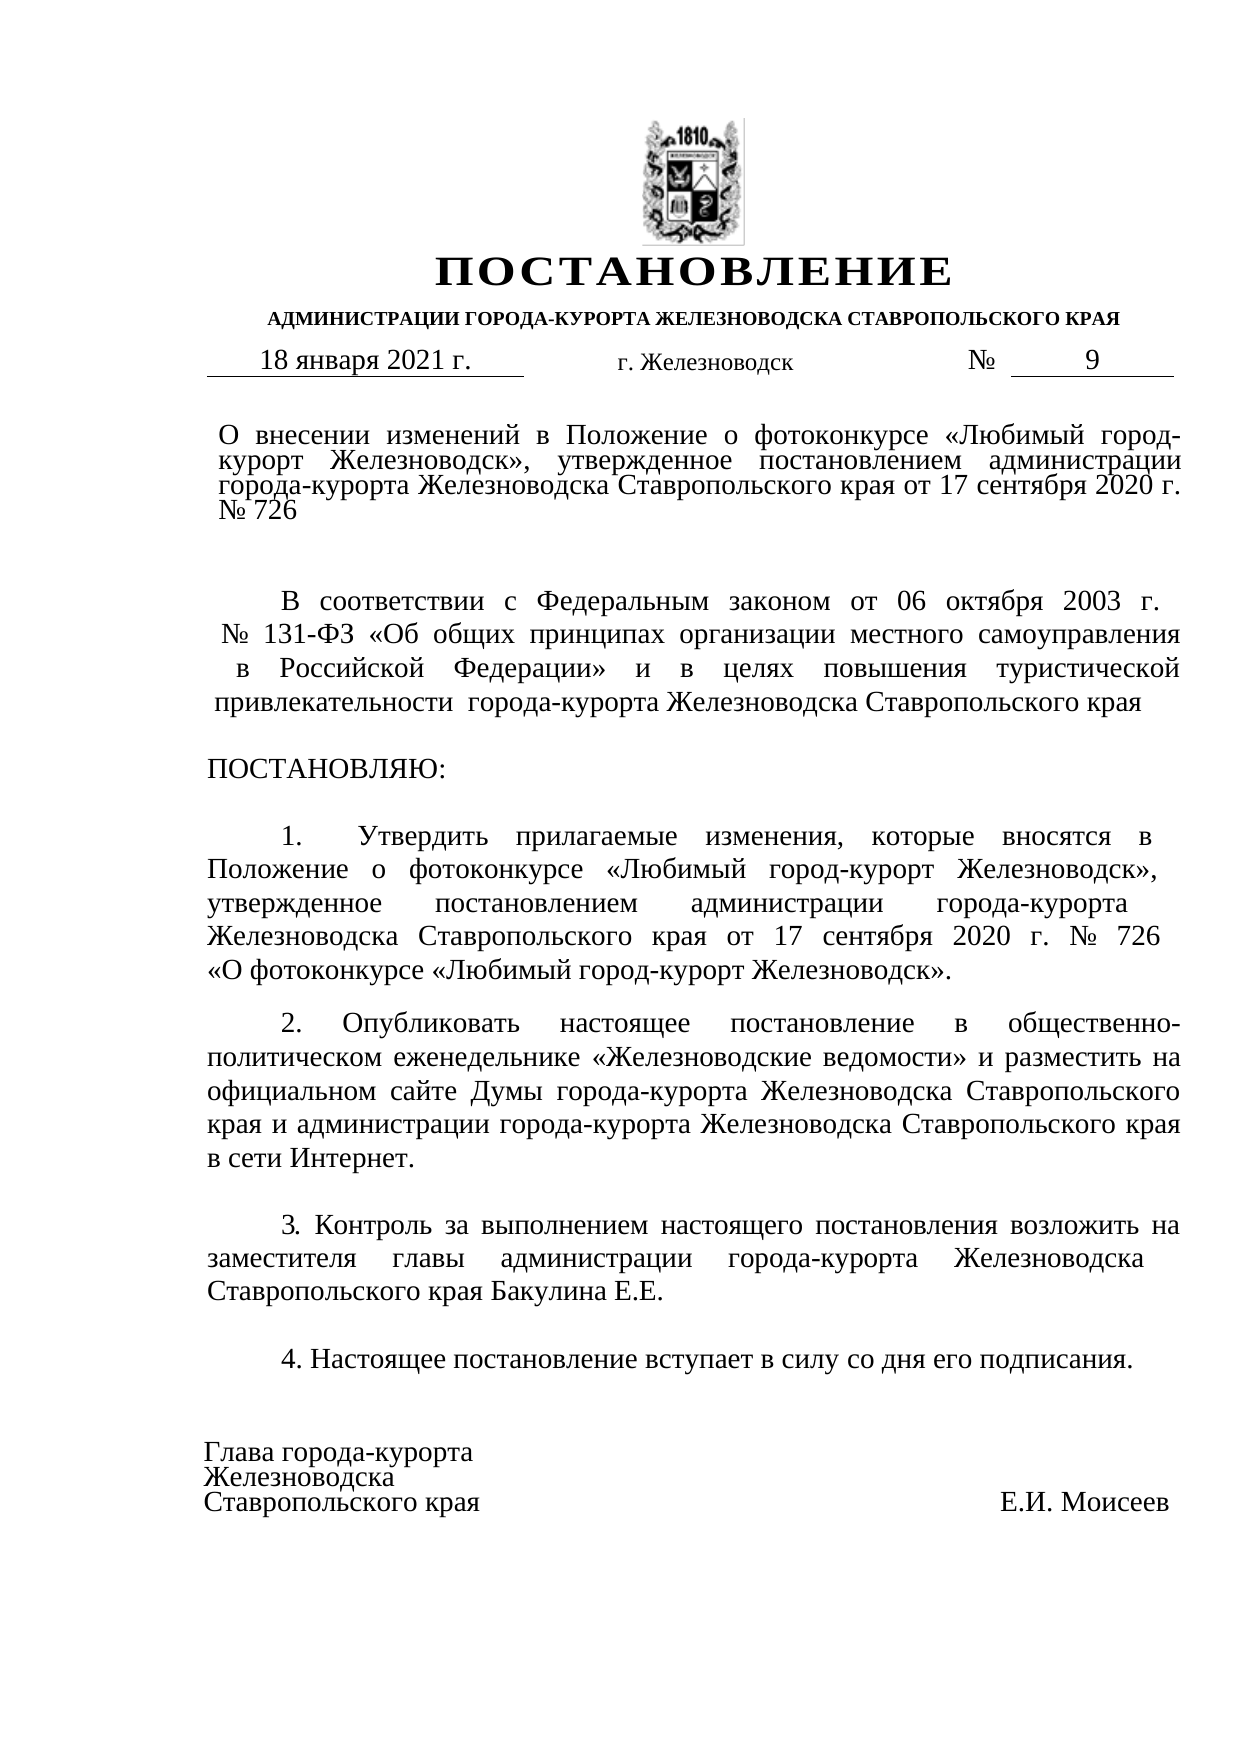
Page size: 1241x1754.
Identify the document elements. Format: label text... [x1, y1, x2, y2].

table_header О внесении изменений в Положение о фотоконкурсе «Любимый город-курорт Железноводск», утвержденное постановлением администрации города-курорта Железноводска Ставропольского края от 17 сентября 2020 г. № 726 [207, 425, 1193, 549]
table_header 18 января 2021 г. [207, 342, 524, 376]
text 1. Утвердить прилагаемые изменения, которые вносятся в Положение о фотоконкурсе «Любимый город-курорт Железноводск», утвержденное постановлением администрации города-курорта Железноводска Ставропольского края от 17 сентября 2020 г. № 726 «О фотоконкурсе «Любимый город-курорт Железноводск». [207, 818, 1181, 986]
subtitle ПОСТАНОВЛЕНИЕ [207, 246, 1181, 294]
text 3. Контроль за выполнением настоящего постановления возложить на заместителя главы администрации города-курорта Железноводска Ставропольского края Бакулина Е.Е. [207, 1208, 1180, 1307]
table_header 9 [1011, 342, 1174, 376]
table_header Е.И. Моисеев [792, 1442, 1226, 1517]
text 2. Опубликовать настоящее постановление в общественно- политическом еженедельнике «Железноводские ведомости» и разместить на официальном сайте Думы города-курорта Железноводска Ставропольского края и администрации города-курорта Железноводска Ставропольского края в сети Интернет. [207, 1006, 1181, 1174]
text администрации города-КУРОРТА железноводска ставропольского края [207, 307, 1181, 329]
picture [642, 118, 746, 247]
text 4. Настоящее постановление вступает в силу со дня его подписания. [207, 1341, 1181, 1374]
text В соответствии с Федеральным законом от 06 октября 2003 г. № 131-ФЗ «Об общих принципах организации местного самоуправления в Российской Федерации» и в целях повышения туристической привлекательности города-курорта Железноводска Ставропольского края [207, 583, 1181, 717]
table_header г. Железноводск [524, 342, 952, 376]
table_header Глава города-курорта Железноводска Ставропольского края [192, 1442, 792, 1517]
table_header № [952, 342, 1011, 376]
text Постановляю: [207, 751, 1181, 784]
